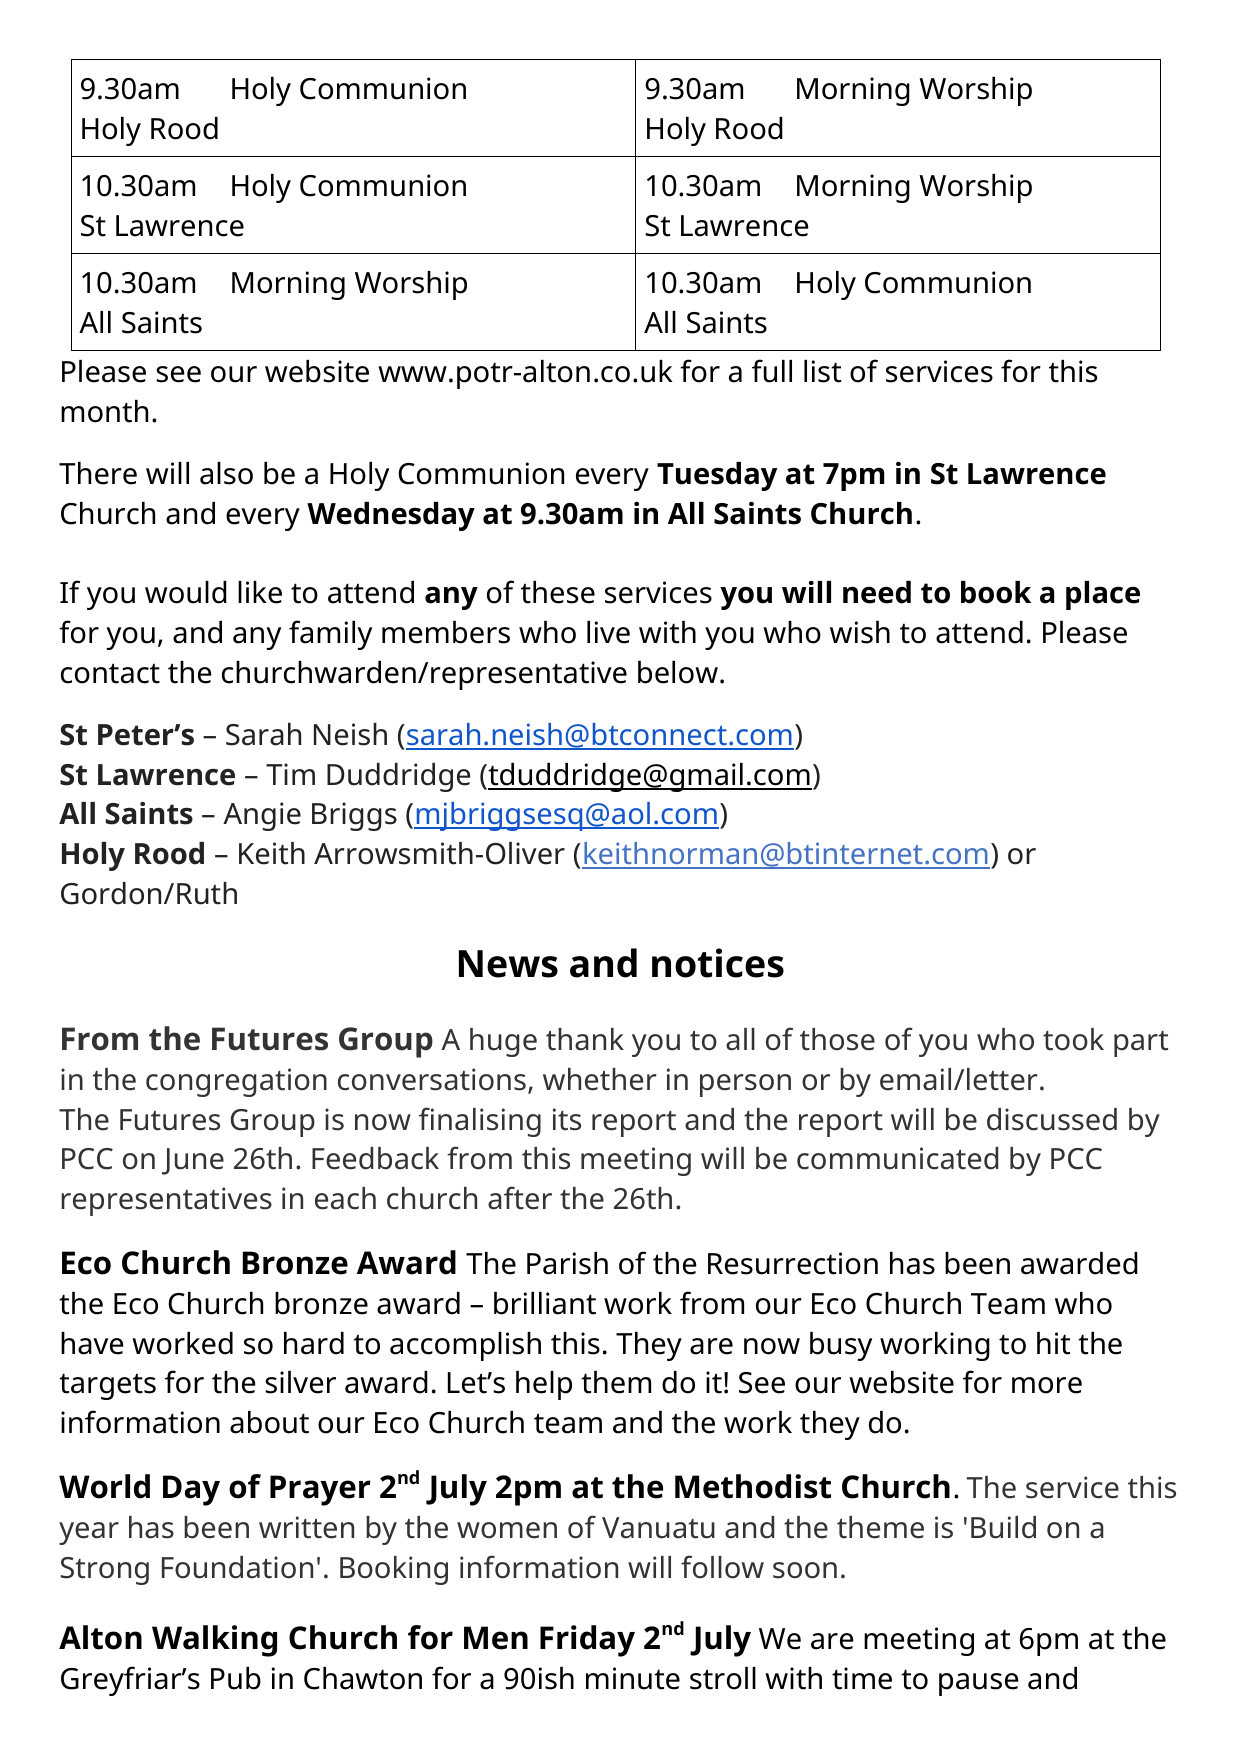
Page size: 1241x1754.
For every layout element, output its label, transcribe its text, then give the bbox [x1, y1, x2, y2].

table_cell 9.30am Holy Communion Holy Rood [72, 60, 635, 156]
table_cell 10.30am Holy Communion All Saints [636, 254, 1160, 350]
text From the Futures Group A huge thank you to all of those of you who took part in the congregation conversations, whether in person or by email/letter. The Futures Group is now finalising its report and the report will be discussed by PCC on June 26th. Feedback from this meeting will be communicated by PCC representatives in each church after the 26th. [434, 1017, 1181, 1218]
table_cell 9.30am Morning Worship Holy Rood [636, 60, 1160, 156]
text If you would like to attend any of these services you will need to book a place for you, and any family members who live with you who wish to attend. Please contact the churchwarden/representative below. [59, 572, 1181, 692]
table_cell 10.30am Morning Worship St Lawrence [636, 157, 1160, 253]
text All Saints – Angie Briggs (mjbriggsesq@aol.com) [59, 794, 1181, 833]
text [59, 1616, 1181, 1698]
text Holy Rood – Keith Arrowsmith-Oliver (keithnorman@btinternet.com) or Gordon/Ruth [59, 833, 1181, 913]
text World Day of Prayer 2nd July 2pm at the Methodist Church. The service this year has been written by the women of Vanuatu and the theme is 'Build on a Strong Foundation'. Booking information will follow soon. [59, 1465, 1181, 1587]
table_cell 10.30am Holy Communion St Lawrence [72, 157, 635, 253]
table_cell 10.30am Morning Worship All Saints [72, 254, 635, 350]
text St Lawrence – Tim Duddridge (tduddridge@gmail.com) [59, 754, 1181, 794]
text St Peter’s – Sarah Neish (sarah.neish@btconnect.com) [59, 714, 1181, 754]
text Please see our website www.potr-alton.co.uk for a full list of services for this month. [59, 351, 1181, 431]
text News and notices [59, 937, 1181, 988]
text There will also be a Holy Communion every Tuesday at 7pm in St Lawrence Church and every Wednesday at 9.30am in All Saints Church. [59, 453, 1181, 533]
text Eco Church Bronze Award The Parish of the Resurrection has been awarded the Eco Church bronze award – brilliant work from our Eco Church Team who have worked so hard to accomplish this. They are now busy working to hit the targets for the silver award. Let’s help them do it! See our website for more information about our Eco Church team and the work they do. [59, 1241, 1181, 1442]
